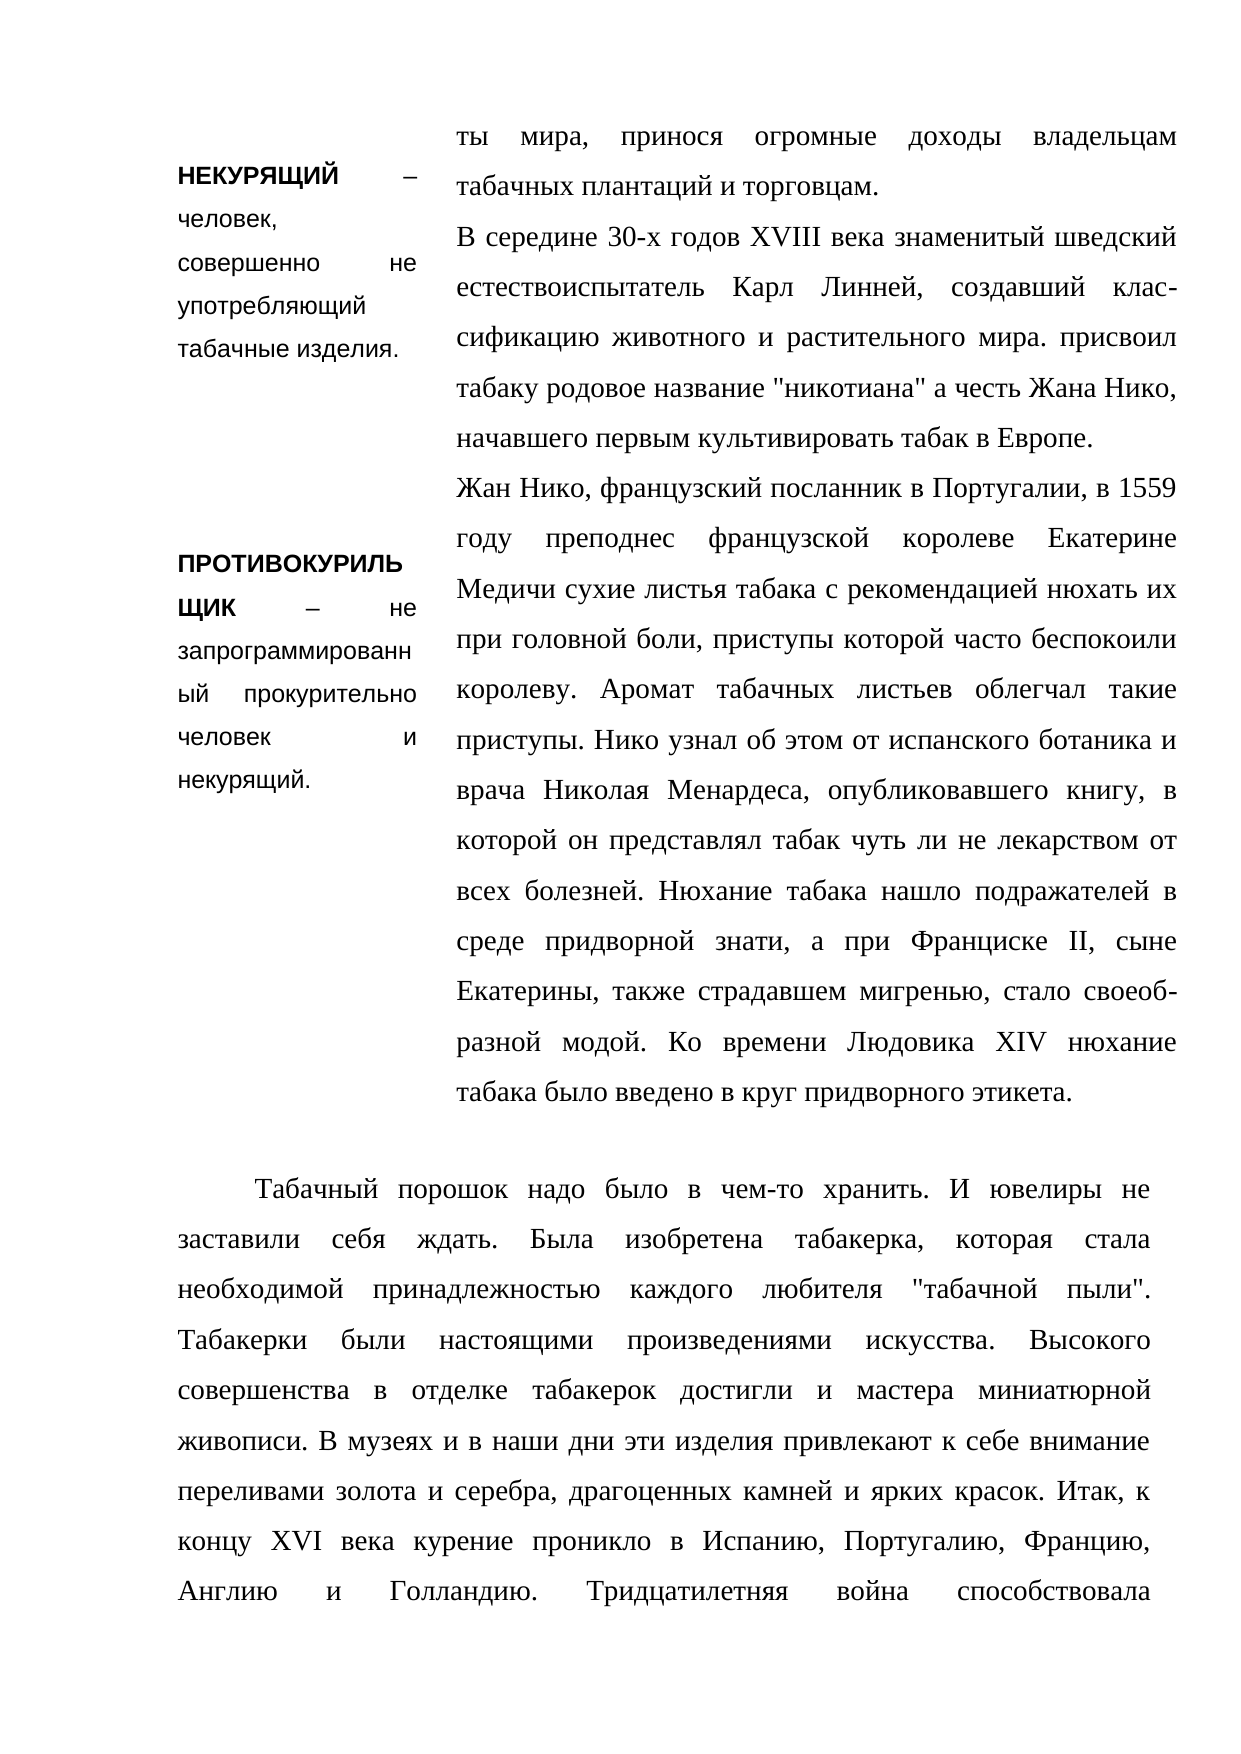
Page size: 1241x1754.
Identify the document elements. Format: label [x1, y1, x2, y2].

table_header [428, 118, 1189, 1121]
text [177, 1171, 1152, 1607]
table_header [166, 118, 428, 1121]
